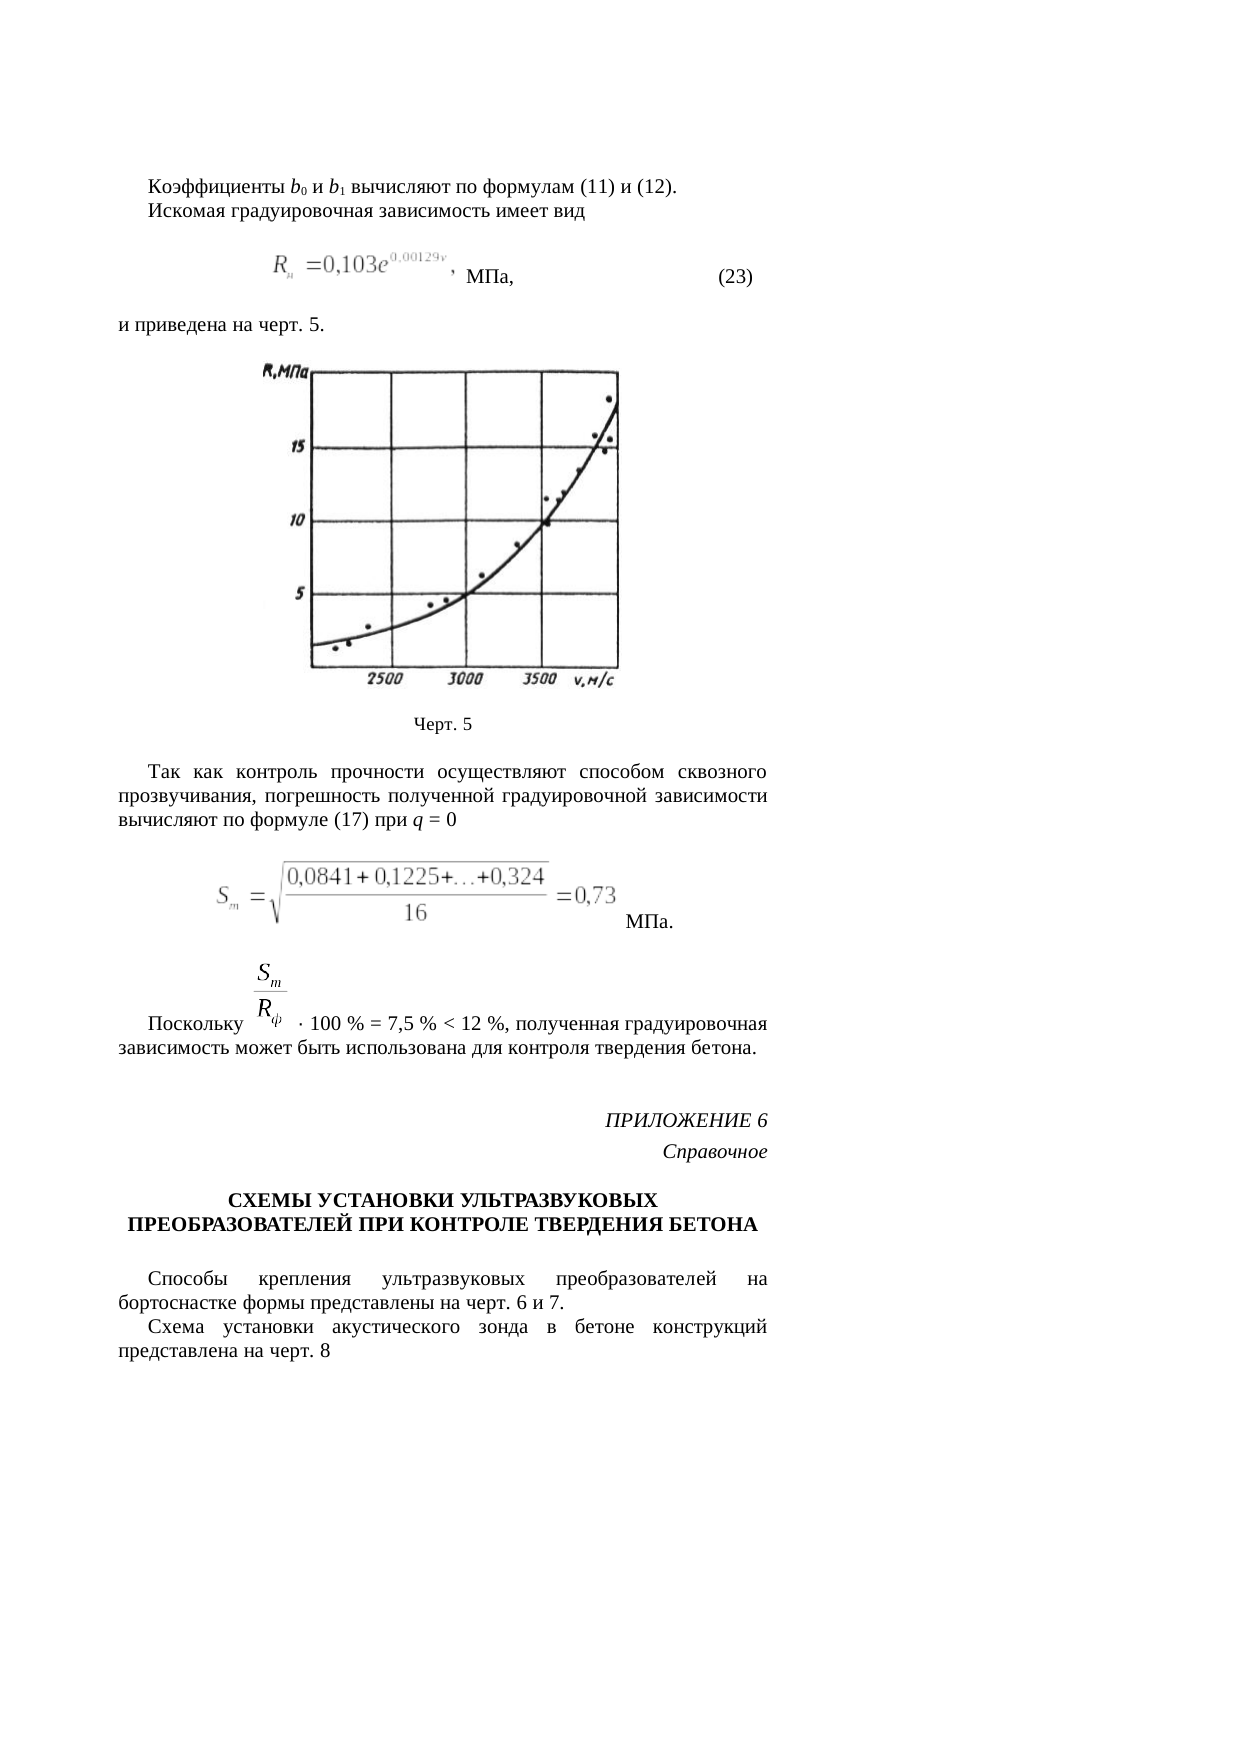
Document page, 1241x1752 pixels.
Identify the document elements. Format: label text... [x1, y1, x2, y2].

subtitle ПРИЛОЖЕНИЕ 6 [118, 1108, 768, 1132]
subtitle СХЕМЫ УСТАНОВКИ УЛЬТРАЗВУКОВЫХ ПРЕОБРАЗОВАТЕЛЕЙ ПРИ КОНТРОЛЕ ТВЕРДЕНИЯ БЕТОНА [118, 1188, 768, 1236]
text и приведена на черт. 5. [118, 312, 768, 336]
text Черт. 5 [118, 713, 768, 735]
text Искомая градуировочная зависимость имеет вид [118, 198, 768, 222]
text Поскольку 100 % = 7,5 % < 12 %, полученная градуировочная зависимость может быть использована для контроля твердения бетона. [118, 957, 768, 1059]
text МПа, (23) [193, 246, 768, 288]
text Схема установки акустического зонда в бетоне конструкций представлена на черт. 8 [118, 1314, 768, 1362]
picture [263, 360, 622, 689]
text Справочное [118, 1138, 768, 1163]
text Коэффициенты b0 и b1 вычисляют по формулам (11) и (12). [118, 174, 768, 198]
text Так как контроль прочности осуществляют способом сквозного прозвучивания, погрешность полученной градуировочной зависимости вычисляют по формуле (17) при q = 0 [118, 759, 768, 831]
text МПа. [118, 855, 768, 933]
text Способы крепления ультразвуковых преобразователей на бортоснастке формы представлены на черт. 6 и 7. [118, 1266, 768, 1314]
